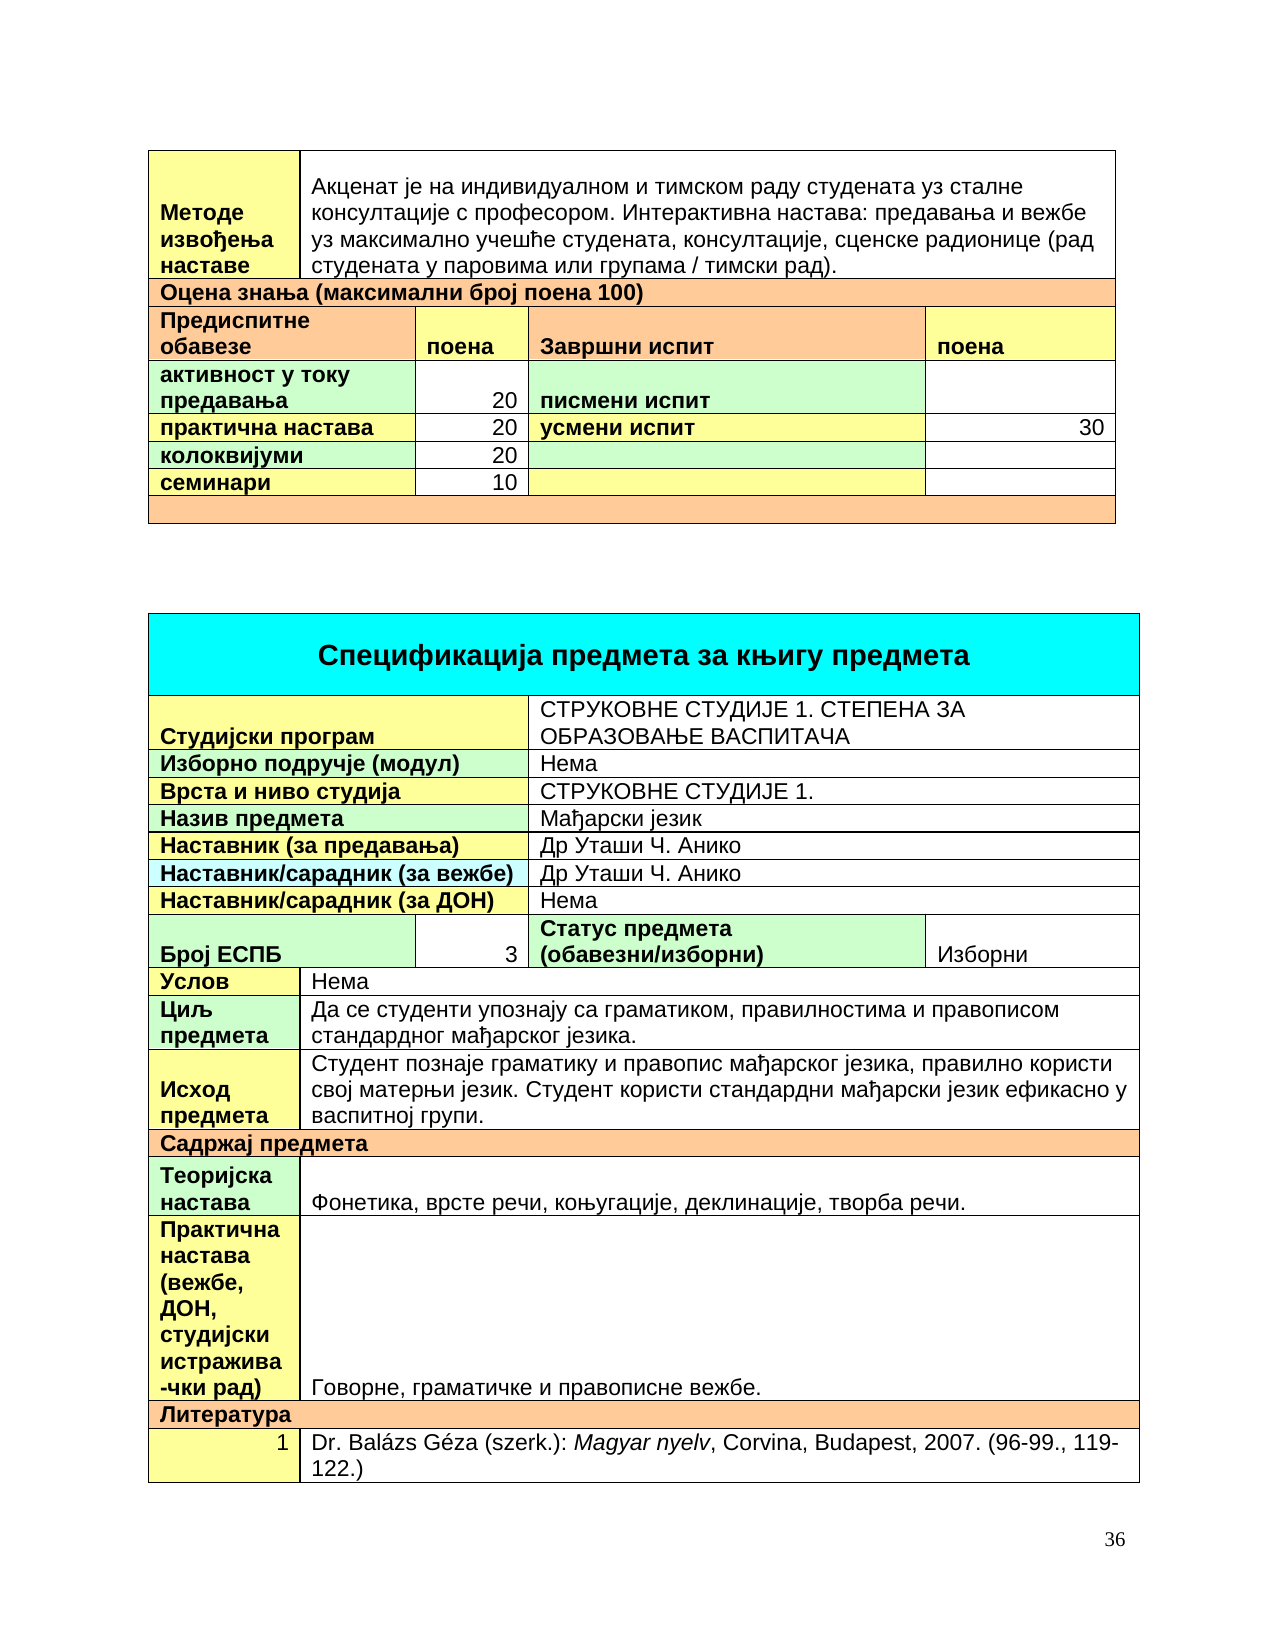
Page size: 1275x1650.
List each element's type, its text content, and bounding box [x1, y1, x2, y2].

table_cell Циљ предмета [149, 996, 299, 1048]
table_cell Завршни испит [529, 307, 925, 359]
table_cell колоквијуми [149, 442, 415, 468]
table_cell Изборни [926, 915, 1139, 967]
table_cell поена [926, 307, 1115, 359]
table_cell Услов [149, 968, 299, 995]
table_cell Исход предмета [149, 1050, 299, 1128]
table_cell Врста и ниво студија [149, 778, 528, 804]
table_cell Фонетика, врсте речи, коњугације, деклинације, творба речи. [301, 1157, 1139, 1215]
table_cell 1 [149, 1429, 299, 1482]
table_cell [529, 442, 925, 468]
table_cell Статус предмета (обавезни/изборни) [529, 915, 925, 967]
table_cell 3 [416, 915, 528, 967]
table_cell Практична настава (вежбе, ДОН, студијски истражива-чки рад) [149, 1216, 299, 1400]
table_cell практична настава [149, 414, 415, 441]
table_cell [529, 469, 925, 495]
table_cell Нема [529, 750, 1139, 777]
table_cell Студијски програм [149, 696, 528, 749]
table_cell Нема [529, 887, 1139, 913]
table_cell Број ЕСПБ [149, 915, 415, 967]
table_cell Теоријска настава [149, 1157, 299, 1215]
table_cell Изборно подручје (модул) [149, 750, 528, 777]
table_cell 20 [416, 442, 528, 468]
table_cell Садржај предмета [149, 1130, 1139, 1156]
table_cell Наставник/сарадник (за вежбе) [149, 860, 528, 886]
table_cell Мађарски језик [529, 805, 1139, 831]
table_cell Методе извођења наставе [149, 151, 299, 278]
table_cell Наставник/сарадник (за ДОН) [149, 887, 528, 913]
table_cell активност у току предавања [149, 361, 415, 413]
table_cell Предиспитне обавезе [149, 307, 415, 359]
table_cell Оцена знања (максимални број поена 100) [149, 279, 1115, 306]
table_cell СТРУКОВНЕ СТУДИЈЕ 1. СТЕПЕНА ЗА ОБРАЗОВАЊЕ ВАСПИТАЧА [529, 696, 1139, 749]
table_cell семинари [149, 469, 415, 495]
table_cell Акценат је на индивидуалном и тимском раду студената уз сталне консултације с професором. Интерактивна настава: предавања и вежбе уз максимално учешће студената, консултације, сценске радионице (рад студената у паровима или групама / тимски рад). [301, 151, 1115, 278]
table_cell поена [416, 307, 528, 359]
table_cell Да се студенти упознају са граматиком, правилностима и правописом стандардног мађарског језика. [301, 996, 1139, 1048]
table_cell Dr. Balázs Géza (szerk.): Magyar nyelv, Corvina, Budapest, 2007. (96-99., 119-122.) [301, 1429, 1139, 1482]
table_cell СТРУКОВНЕ СТУДИЈЕ 1. [529, 778, 1139, 804]
table_cell [149, 496, 1115, 523]
table_cell Нема [301, 968, 1139, 995]
table_cell Литература [149, 1401, 1139, 1428]
table_cell [926, 442, 1115, 468]
table_cell Наставник (за предавања) [149, 833, 528, 859]
table_cell 10 [416, 469, 528, 495]
table_cell 20 [416, 361, 528, 413]
table_cell 20 [416, 414, 528, 441]
table_cell [926, 361, 1115, 413]
table_cell Др Уташи Ч. Анико [529, 833, 1139, 859]
table_cell усмени испит [529, 414, 925, 441]
table_header Спецификација предмета за књигу предмета [149, 614, 1139, 695]
table_cell 30 [926, 414, 1115, 441]
table_cell Говорне, граматичке и правописне вежбе. [301, 1216, 1139, 1400]
table_cell Назив предмета [149, 805, 528, 831]
table_cell Студент познаје граматику и правопис мађарског језика, правилно користи свој матерњи језик. Студент користи стандардни мађарски језик ефикасно у васпитној групи. [301, 1050, 1139, 1128]
table_cell [926, 469, 1115, 495]
table_cell Др Уташи Ч. Анико [529, 860, 1139, 886]
table_cell писмени испит [529, 361, 925, 413]
